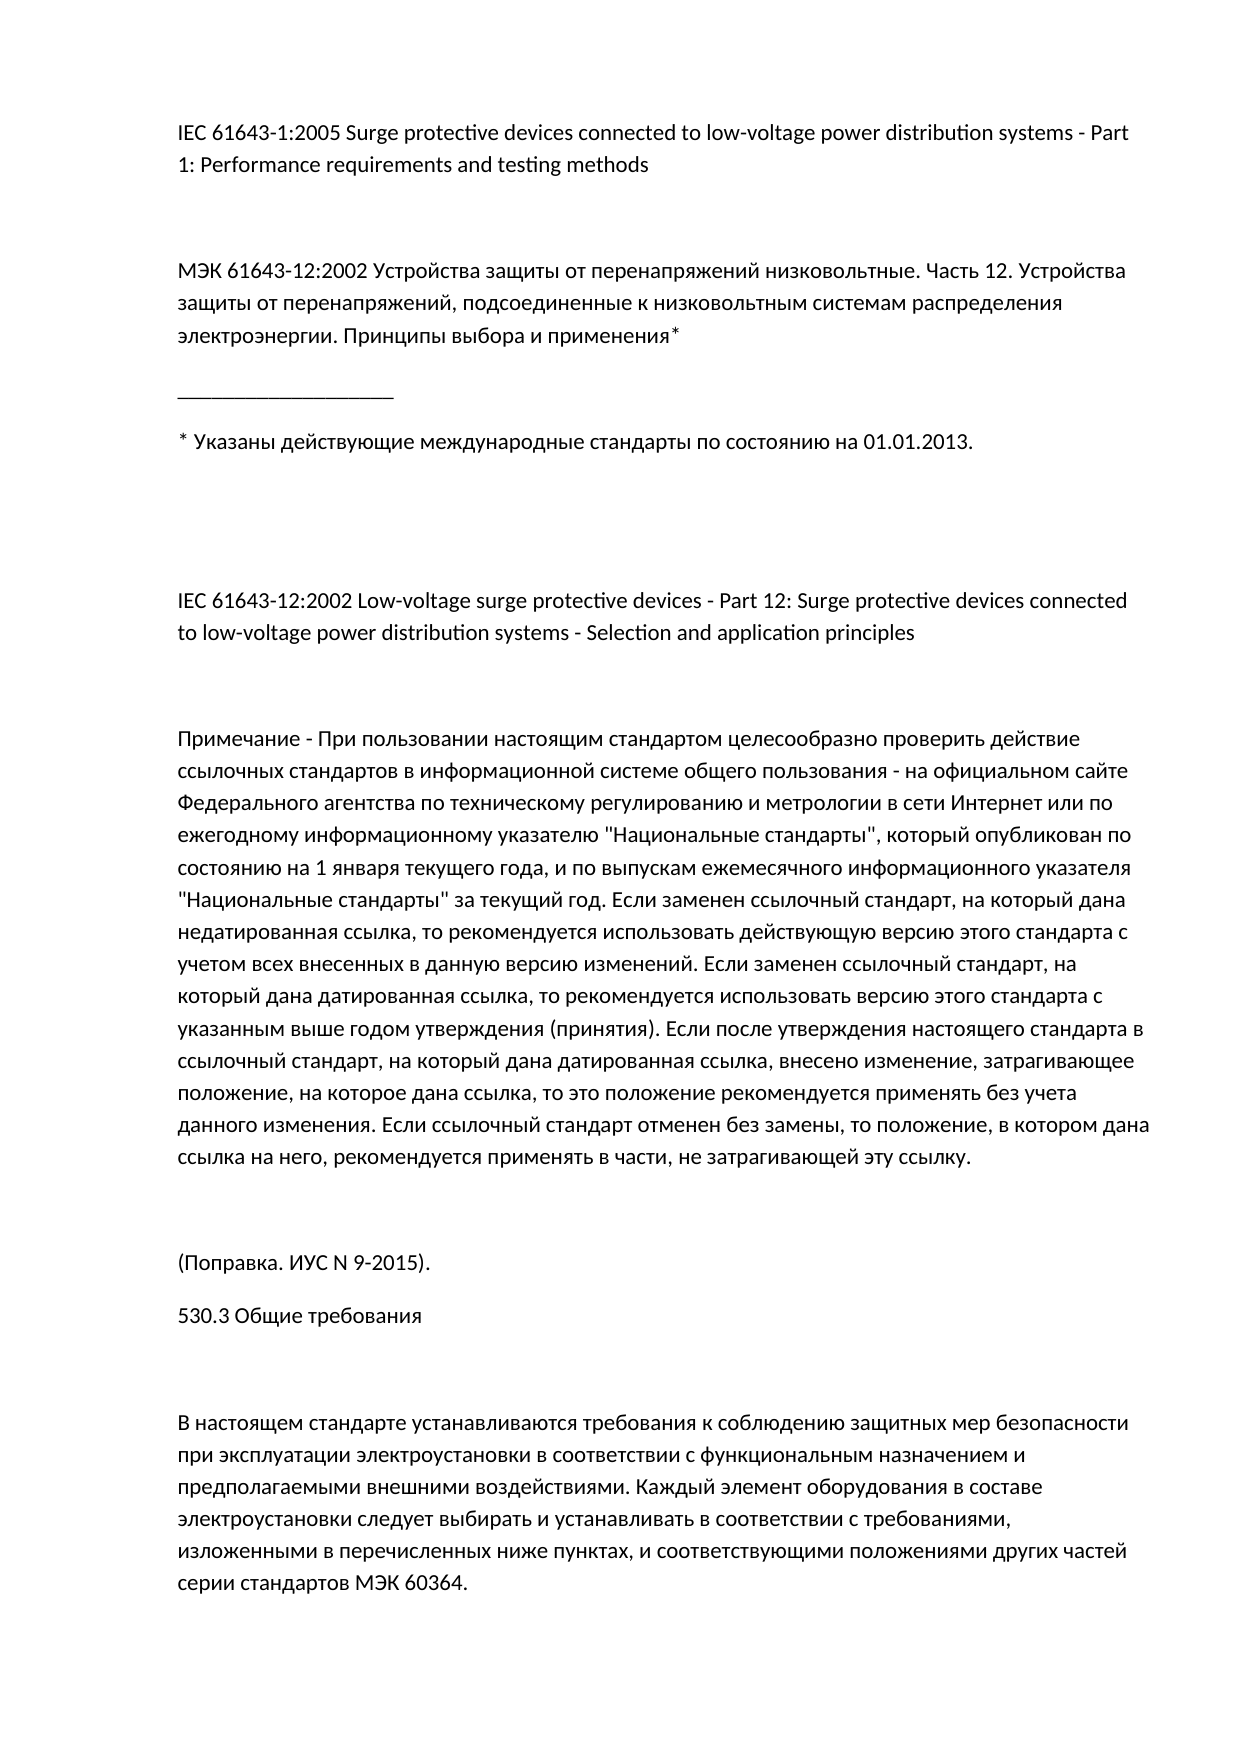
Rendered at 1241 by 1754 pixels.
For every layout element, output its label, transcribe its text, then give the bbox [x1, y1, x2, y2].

text IEC 61643-1:2005 Surge protective devices connected to low-voltage power distribution systems - Part 1: Performance requirements and testing methods [177, 118, 1152, 178]
text (Поправка. ИУС N 9-2015). [177, 1248, 1152, 1277]
text IEC 61643-12:2002 Low-voltage surge protective devices - Part 12: Surge protective devices connected to low-voltage power distribution systems - Selection and application principles [177, 586, 1152, 646]
text Примечание - При пользовании настоящим стандартом целесообразно проверить действие ссылочных стандартов в информационной системе общего пользования - на официальном сайте Федерального агентства по техническому регулированию и метрологии в сети Интернет или по ежегодному информационному указателю "Национальные стандарты", который опубликован по состоянию на 1 января текущего года, и по выпускам ежемесячного информационного указателя "Национальные стандарты" за текущий год. Если заменен ссылочный стандарт, на который дана недатированная ссылка, то рекомендуется использовать действующую версию этого стандарта с учетом всех внесенных в данную версию изменений. Если заменен ссылочный стандарт, на который дана датированная ссылка, то рекомендуется использовать версию этого стандарта с указанным выше годом утверждения (принятия). Если после утверждения настоящего стандарта в ссылочный стандарт, на который дана датированная ссылка, внесено изменение, затрагивающее положение, на которое дана ссылка, то это положение рекомендуется применять без учета данного изменения. Если ссылочный стандарт отменен без замены, то положение, в котором дана ссылка на него, рекомендуется применять в части, не затрагивающей эту ссылку. [177, 724, 1152, 1171]
text В настоящем стандарте устанавливаются требования к соблюдению защитных мер безопасности при эксплуатации электроустановки в соответствии с функциональным назначением и предполагаемыми внешними воздействиями. Каждый элемент оборудования в составе электроустановки следует выбирать и устанавливать в соответствии с требованиями, изложенными в перечисленных ниже пунктах, и соответствующими положениями других частей серии стандартов МЭК 60364. [177, 1408, 1152, 1597]
text МЭК 61643-12:2002 Устройства защиты от перенапряжений низковольтные. Часть 12. Устройства защиты от перенапряжений, подсоединенные к низковольтным системам распределения электроэнергии. Принципы выбора и применения* [177, 256, 1152, 349]
text 530.3 Общие требования [177, 1302, 1152, 1329]
text ___________________ [177, 374, 1152, 402]
text * Указаны действующие международные стандарты по состоянию на 01.01.2013. [177, 427, 1152, 455]
